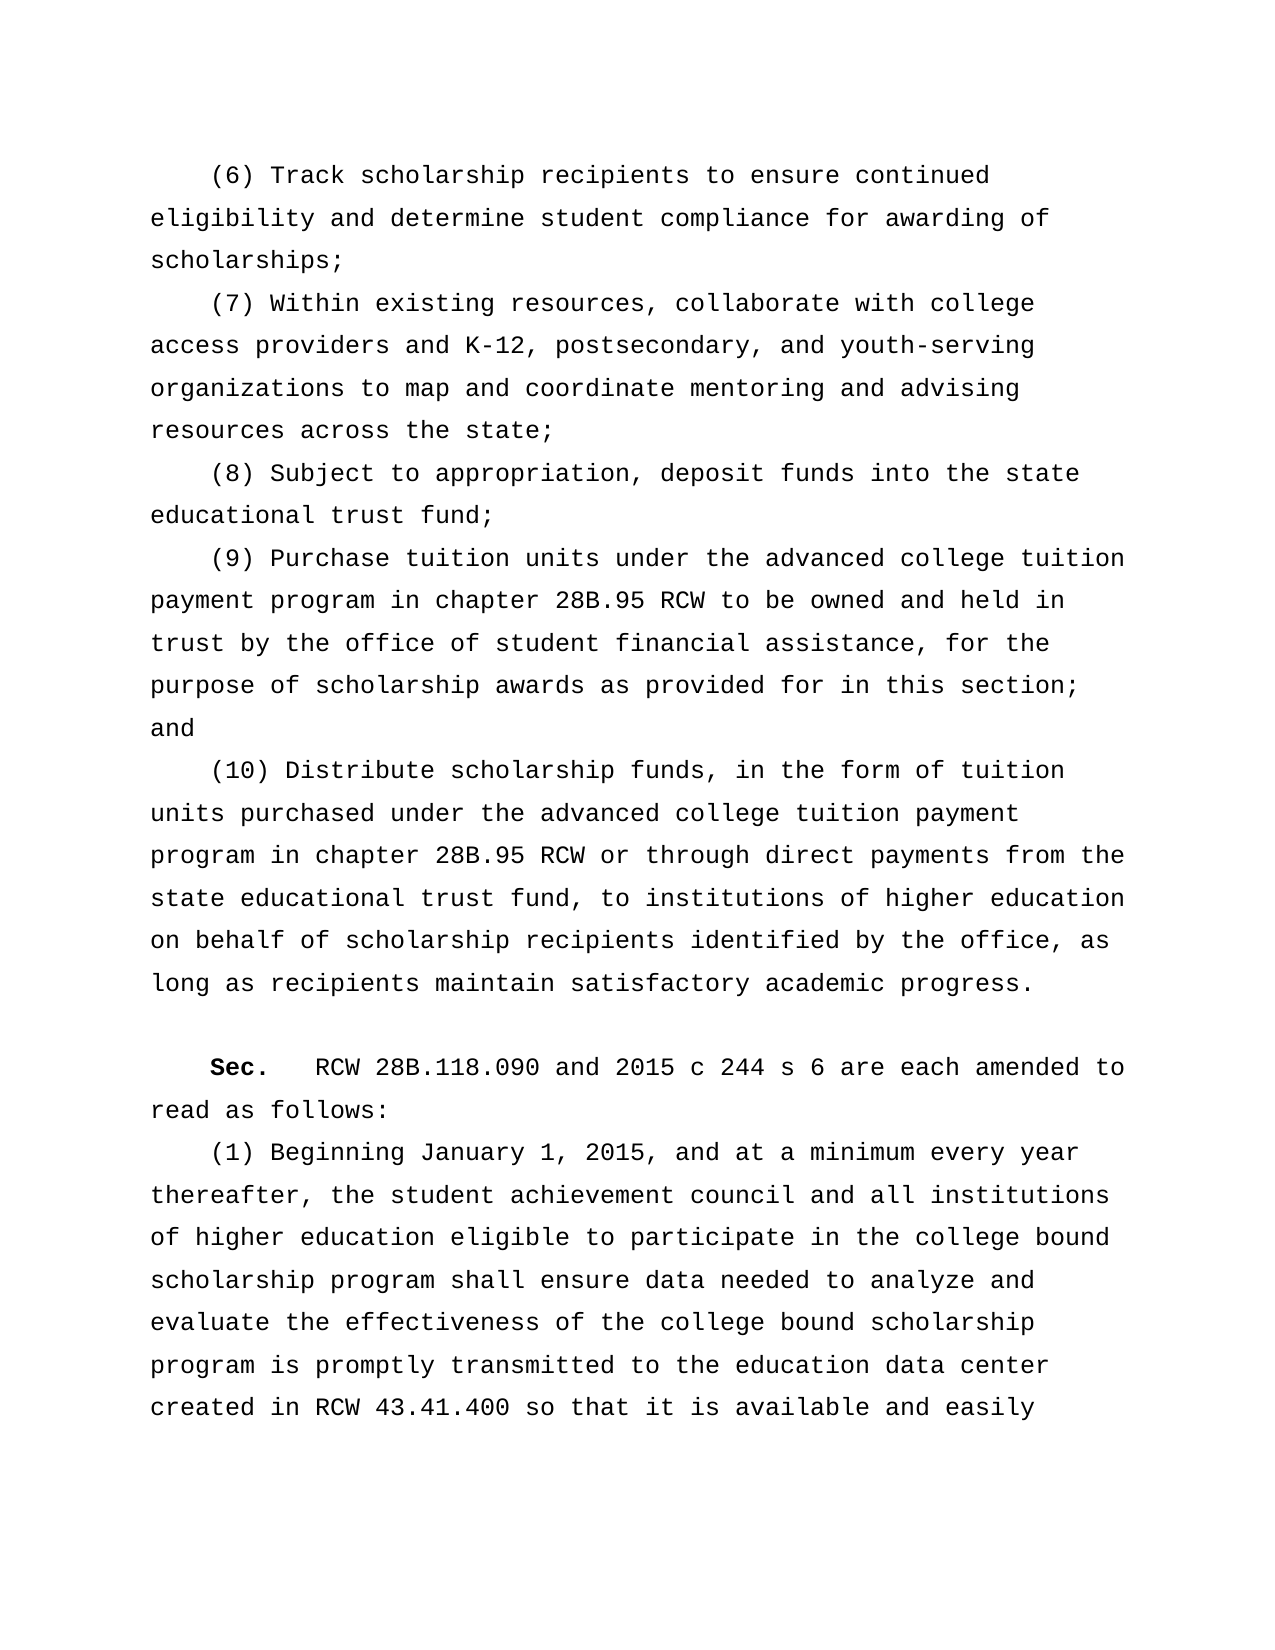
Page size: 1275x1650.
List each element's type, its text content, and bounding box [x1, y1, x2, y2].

text (10) Distribute scholarship funds, in the form of tuition units purchased under the advanced college tuition payment program in chapter 28B.95 RCW or through direct payments from the state educational trust fund, to institutions of higher education on behalf of scholarship recipients identified by the office, as long as recipients maintain satisfactory academic progress. [150, 745, 1125, 1000]
text (8) Subject to appropriation, deposit funds into the state educational trust fund; [150, 447, 1125, 532]
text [150, 1127, 1125, 1424]
text (7) Within existing resources, collaborate with college access providers and K-12, postsecondary, and youth-serving organizations to map and coordinate mentoring and advising resources across the state; [150, 277, 1125, 447]
text Sec. RCW 28B.118.090 and 2015 c 244 s 6 are each amended to read as follows: [150, 1042, 1125, 1127]
text (9) Purchase tuition units under the advanced college tuition payment program in chapter 28B.95 RCW to be owned and held in trust by the office of student financial assistance, for the purpose of scholarship awards as provided for in this section; and [150, 532, 1125, 745]
text (6) Track scholarship recipients to ensure continued eligibility and determine student compliance for awarding of scholarships; [150, 150, 1125, 277]
